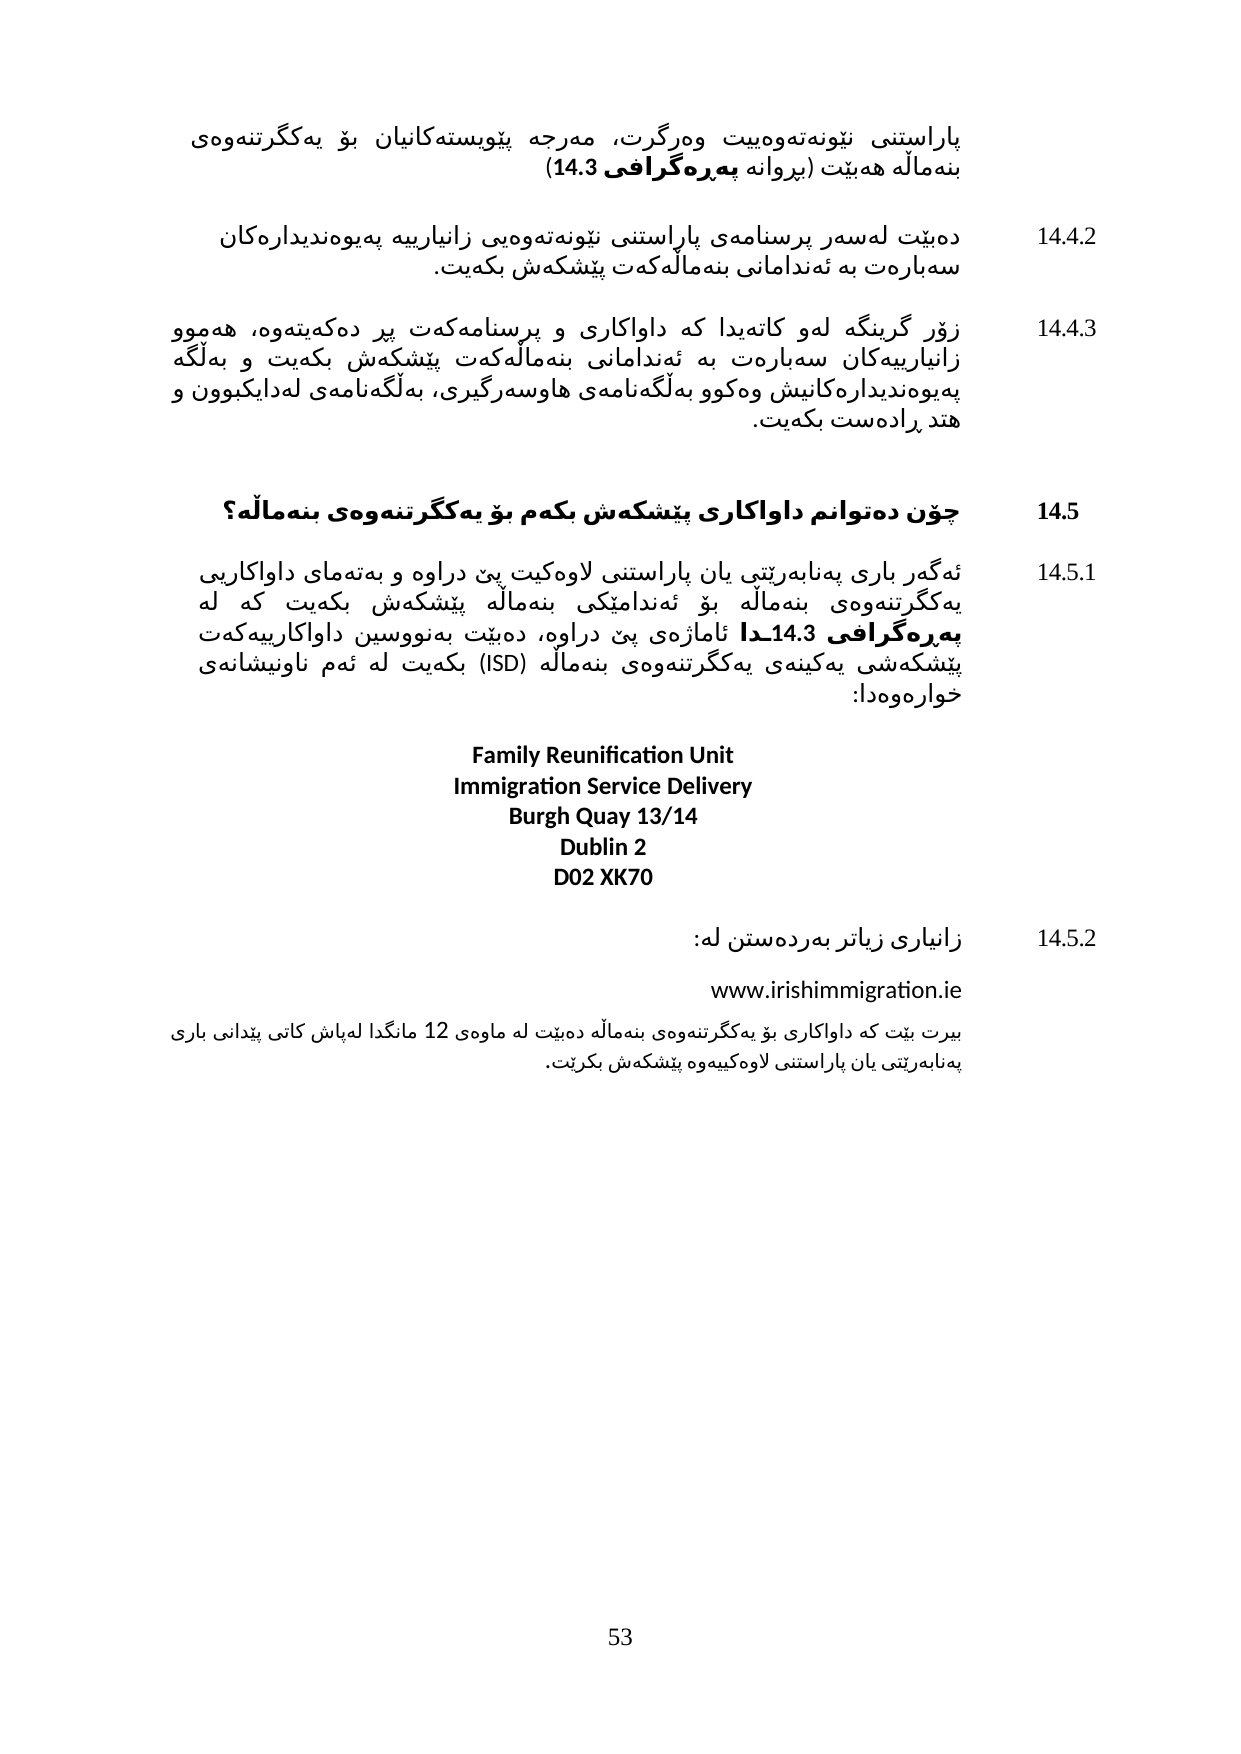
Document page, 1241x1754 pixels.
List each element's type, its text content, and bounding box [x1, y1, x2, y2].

list زانیاری زیاتر بەردەستن لە: [117, 922, 1036, 953]
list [190, 121, 1036, 182]
text www.irishimmigration.ie [117, 974, 962, 1005]
subtitle چۆن دەتوانم داواکاری پێشکەش بکەم بۆ یەکگرتنەوەی بنەماڵە؟ [117, 495, 1036, 526]
list ئەگەر باری پەنابەرێتی یان پاراستنی لاوەکیت پێ دراوە و بەتەمای داواکاریی یەکگرتنەوەی بنەماڵە بۆ ئەندامێکی بنەماڵە پێشکەش بکەیت کە لە پەڕەگرافی 14.3ـدا ئاماژەی پێ دراوە، دەبێت بەنووسین داواکارییەکەت پێشکەشی یەکینەی یەکگرتنەوەی بنەماڵە (ISD) بکەیت لە ئەم ناونیشانەی خوارەوەدا: [198, 556, 1036, 708]
text Immigration Service Delivery [358, 770, 849, 801]
list زۆر گرینگە لەو کاتەیدا کە داواکاری و پرسنامەکەت پڕ دەکەیتەوە، هەموو زانیارییەکان سەبارەت بە ئەندامانی بنەماڵەکەت پێشکەش بکەیت و بەڵگە پەیوەندیدارەکانیش وەکوو بەڵگەنامەی هاوسەرگیری، بەڵگەنامەی لەدایکبوون و هتد ڕادەست بکەیت. [172, 312, 1036, 434]
text Dublin 2 D02 XK70 [547, 831, 659, 892]
subtitle Family Reunification Unit [171, 739, 1036, 770]
text 13/14 Burgh Quay [358, 801, 849, 831]
list دەبێت لەسەر پرسنامەی پاراستنی نێونەتەوەیی زانیارییە پەیوەندیدارەکان سەبارەت بە ئەندامانی بنەماڵەکەت پێشکەش بکەیت. [219, 220, 1036, 281]
text بیرت بێت کە داواکاری بۆ یەکگرتنەوەی بنەماڵە دەبێت لە ماوەی 12 مانگدا لەپاش کاتی پێدانی باری پەنابەرێتی یان پاراستنی لاوەکییەوە پێشکەش بکرێت. [170, 1014, 962, 1074]
